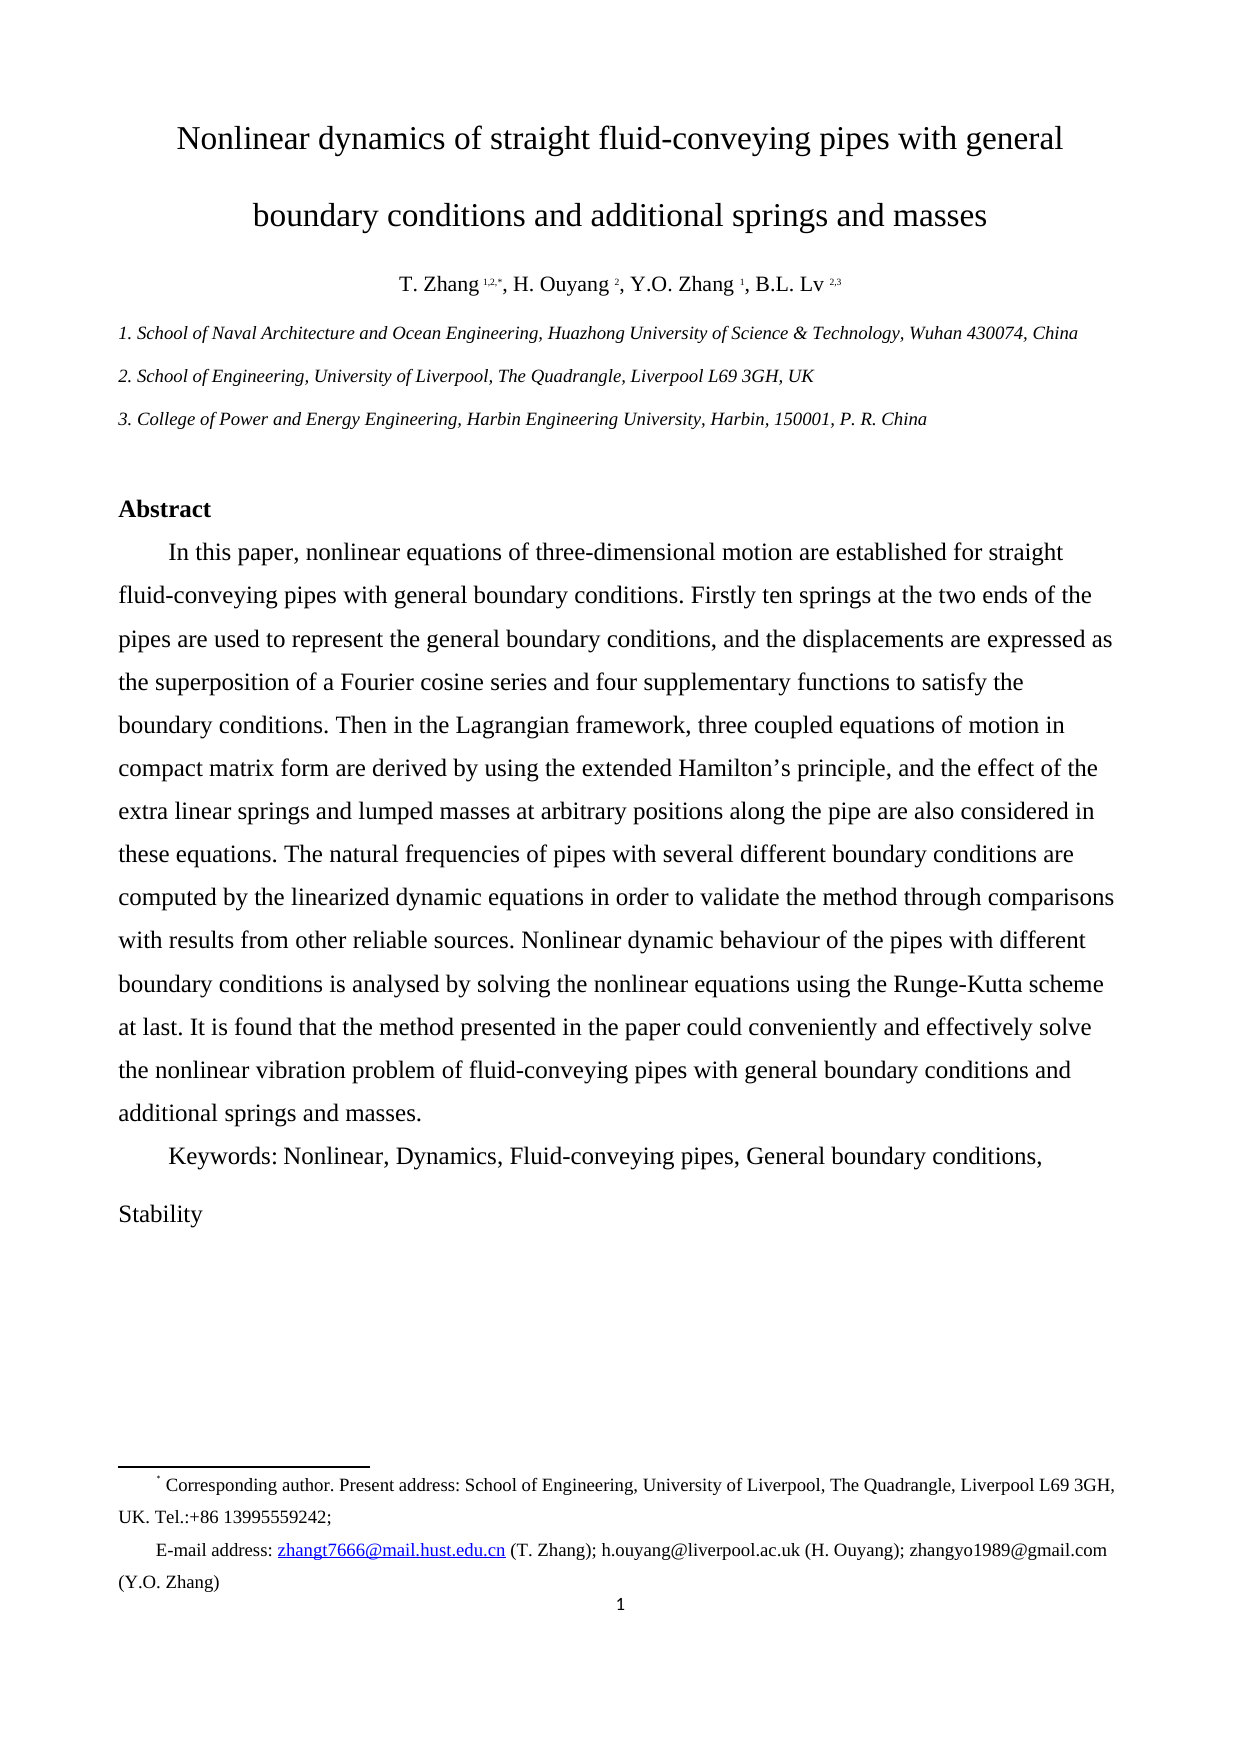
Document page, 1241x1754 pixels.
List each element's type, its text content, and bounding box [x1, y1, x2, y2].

text Abstract [118, 494, 1122, 523]
text Keywords: Nonlinear, Dynamics, Fluid-conveying pipes, General boundary conditions, Stability [118, 1141, 1122, 1227]
text Nonlinear dynamics of straight fluid-conveying pipes with general boundary conditions and additional springs and masses [118, 118, 1122, 233]
text 1. School of Naval Architecture and Ocean Engineering, Huazhong University of Science & Technology, Wuhan 430074, China [118, 322, 1122, 343]
text In this paper, nonlinear equations of three-dimensional motion are established for straight fluid-conveying pipes with general boundary conditions. Firstly ten springs at the two ends of the pipes are used to represent the general boundary conditions, and the displacements are expressed as the superposition of a Fourier cosine series and four supplementary functions to satisfy the boundary conditions. Then in the Lagrangian framework, three coupled equations of motion in compact matrix form are derived by using the extended Hamilton’s principle, and the effect of the extra linear springs and lumped masses at arbitrary positions along the pipe are also considered in these equations. The natural frequencies of pipes with several different boundary conditions are computed by the linearized dynamic equations in order to validate the method through comparisons with results from other reliable sources. Nonlinear dynamic behaviour of the pipes with different boundary conditions is analysed by solving the nonlinear equations using the Runge-Kutta scheme at last. It is found that the method presented in the paper could conveniently and effectively solve the nonlinear vibration problem of fluid-conveying pipes with general boundary conditions and additional springs and masses. [118, 537, 1122, 1127]
text T. Zhang 1,2,, H. Ouyang 2, Y.O. Zhang 1, B.L. Lv 2,3 [118, 271, 1122, 297]
text 3. College of Power and Energy Engineering, Harbin Engineering University, Harbin, 150001, P. R. China [118, 408, 1122, 430]
text 2. School of Engineering, University of Liverpool, The Quadrangle, Liverpool L69 3GH, UK [118, 365, 1122, 387]
